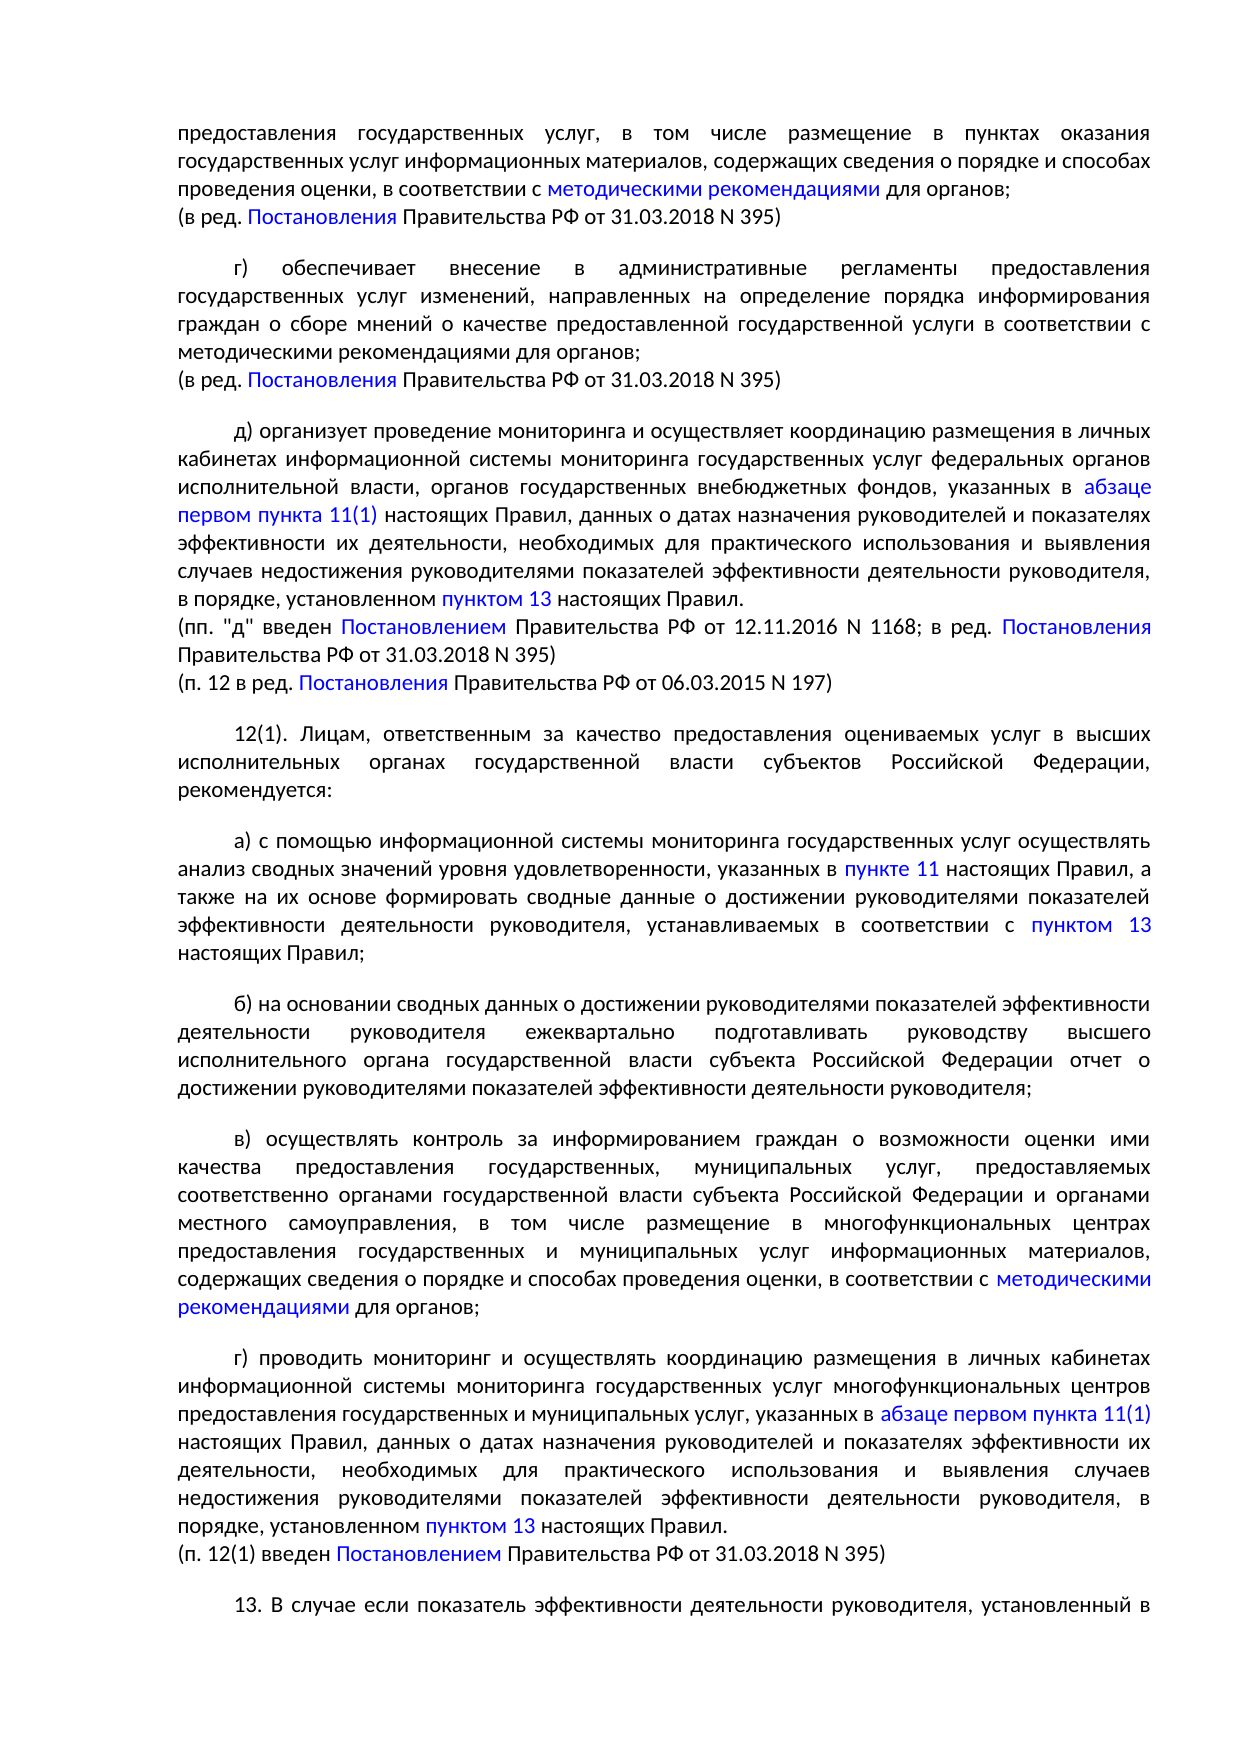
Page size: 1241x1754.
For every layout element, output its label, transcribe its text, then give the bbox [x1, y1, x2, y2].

text д) организует проведение мониторинга и осуществляет координацию размещения в личных кабинетах информационной системы мониторинга государственных услуг федеральных органов исполнительной власти, органов государственных внебюджетных фондов, указанных в абзаце первом пункта 11(1) настоящих Правил, данных о датах назначения руководителей и показателях эффективности их деятельности, необходимых для практического использования и выявления случаев недостижения руководителями показателей эффективности деятельности руководителя, в порядке, установленном пунктом 13 настоящих Правил. [177, 416, 1152, 612]
text (п. 12 в ред. Постановления Правительства РФ от 06.03.2015 N 197) [177, 668, 1152, 696]
text г) проводить мониторинг и осуществлять координацию размещения в личных кабинетах информационной системы мониторинга государственных услуг многофункциональных центров предоставления государственных и муниципальных услуг, указанных в абзаце первом пункта 11(1) настоящих Правил, данных о датах назначения руководителей и показателях эффективности их деятельности, необходимых для практического использования и выявления случаев недостижения руководителями показателей эффективности деятельности руководителя, в порядке, установленном пунктом 13 настоящих Правил. [177, 1343, 1152, 1539]
text б) на основании сводных данных о достижении руководителями показателей эффективности деятельности руководителя ежеквартально подготавливать руководству высшего исполнительного органа государственной власти субъекта Российской Федерации отчет о достижении руководителями показателей эффективности деятельности руководителя; [177, 989, 1152, 1101]
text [177, 118, 1152, 202]
text а) с помощью информационной системы мониторинга государственных услуг осуществлять анализ сводных значений уровня удовлетворенности, указанных в пункте 11 настоящих Правил, а также на их основе формировать сводные данные о достижении руководителями показателей эффективности деятельности руководителя, устанавливаемых в соответствии с пунктом 13 настоящих Правил; [177, 826, 1152, 966]
text (в ред. Постановления Правительства РФ от 31.03.2018 N 395) [177, 365, 1152, 393]
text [177, 1590, 1152, 1618]
text (пп. "д" введен Постановлением Правительства РФ от 12.11.2016 N 1168; в ред. Постановления Правительства РФ от 31.03.2018 N 395) [177, 612, 1152, 668]
text в) осуществлять контроль за информированием граждан о возможности оценки ими качества предоставления государственных, муниципальных услуг, предоставляемых соответственно органами государственной власти субъекта Российской Федерации и органами местного самоуправления, в том числе размещение в многофункциональных центрах предоставления государственных и муниципальных услуг информационных материалов, содержащих сведения о порядке и способах проведения оценки, в соответствии с методическими рекомендациями для органов; [177, 1124, 1152, 1320]
text (в ред. Постановления Правительства РФ от 31.03.2018 N 395) [177, 202, 1152, 230]
text 12(1). Лицам, ответственным за качество предоставления оцениваемых услуг в высших исполнительных органах государственной власти субъектов Российской Федерации, рекомендуется: [177, 719, 1152, 803]
text (п. 12(1) введен Постановлением Правительства РФ от 31.03.2018 N 395) [177, 1539, 1152, 1567]
text г) обеспечивает внесение в административные регламенты предоставления государственных услуг изменений, направленных на определение порядка информирования граждан о сборе мнений о качестве предоставленной государственной услуги в соответствии с методическими рекомендациями для органов; [177, 253, 1152, 365]
